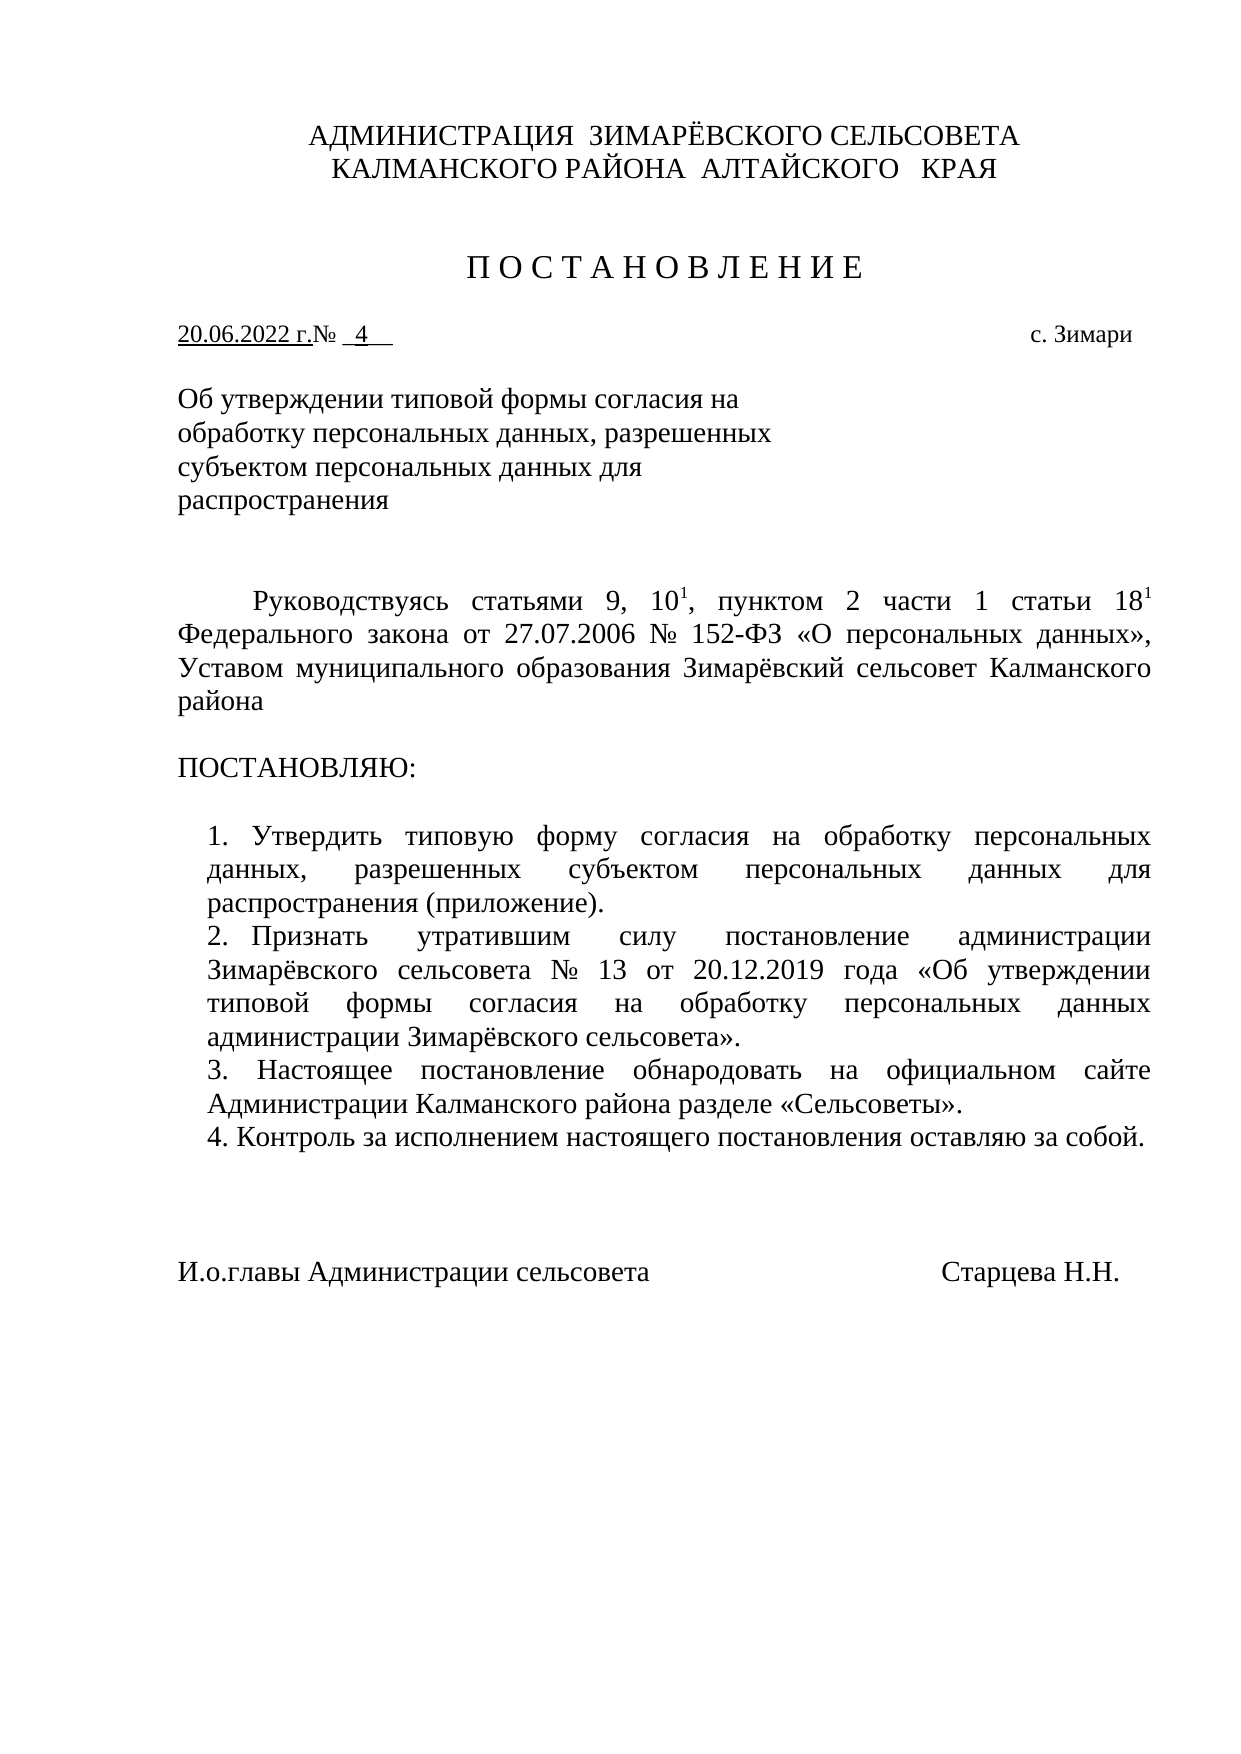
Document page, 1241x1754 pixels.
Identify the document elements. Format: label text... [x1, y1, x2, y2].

text Об утверждении типовой формы согласия на обработку персональных данных, разрешенных субъектом персональных данных для распространения [177, 382, 777, 516]
text Руководствуясь статьями 9, 101, пунктом 2 части 1 статьи 181 Федерального закона от 27.07.2006 № 152-ФЗ «О персональных данных», Уставом муниципального образования Зимарёвский сельсовет Калманского района [177, 583, 1152, 717]
text И.о.главы Администрации сельсовета Старцева Н.Н. [177, 1254, 1152, 1287]
list Утвердить типовую форму согласия на обработку персональных данных, разрешенных субъектом персональных данных для распространения (приложение). [207, 818, 1152, 918]
text ПОСТАНОВЛЯЮ: [177, 751, 1152, 784]
text 20.06.2022 г.№ _4__ с. Зимари [177, 319, 1152, 348]
list Признать утратившим силу постановление администрации Зимарёвского сельсовета № 13 от 20.12.2019 года «Об утверждении типовой формы согласия на обработку персональных данных администрации Зимарёвского сельсовета». [207, 918, 1152, 1052]
text КАЛМАНСКОГО РАЙОНА АЛТАЙСКОГО КРАЯ [177, 152, 1152, 185]
text АДМИНИСТРАЦИЯ ЗИМАРЁВСКОГО СЕЛЬСОВЕТА [177, 118, 1152, 152]
text 3. Настоящее постановление обнародовать на официальном сайте Администрации Калманского района разделе «Сельсоветы». [207, 1052, 1152, 1119]
text 4. Контроль за исполнением настоящего постановления оставляю за собой. [207, 1119, 1152, 1153]
text П О С Т А Н О В Л Е Н И Е [177, 247, 1152, 286]
